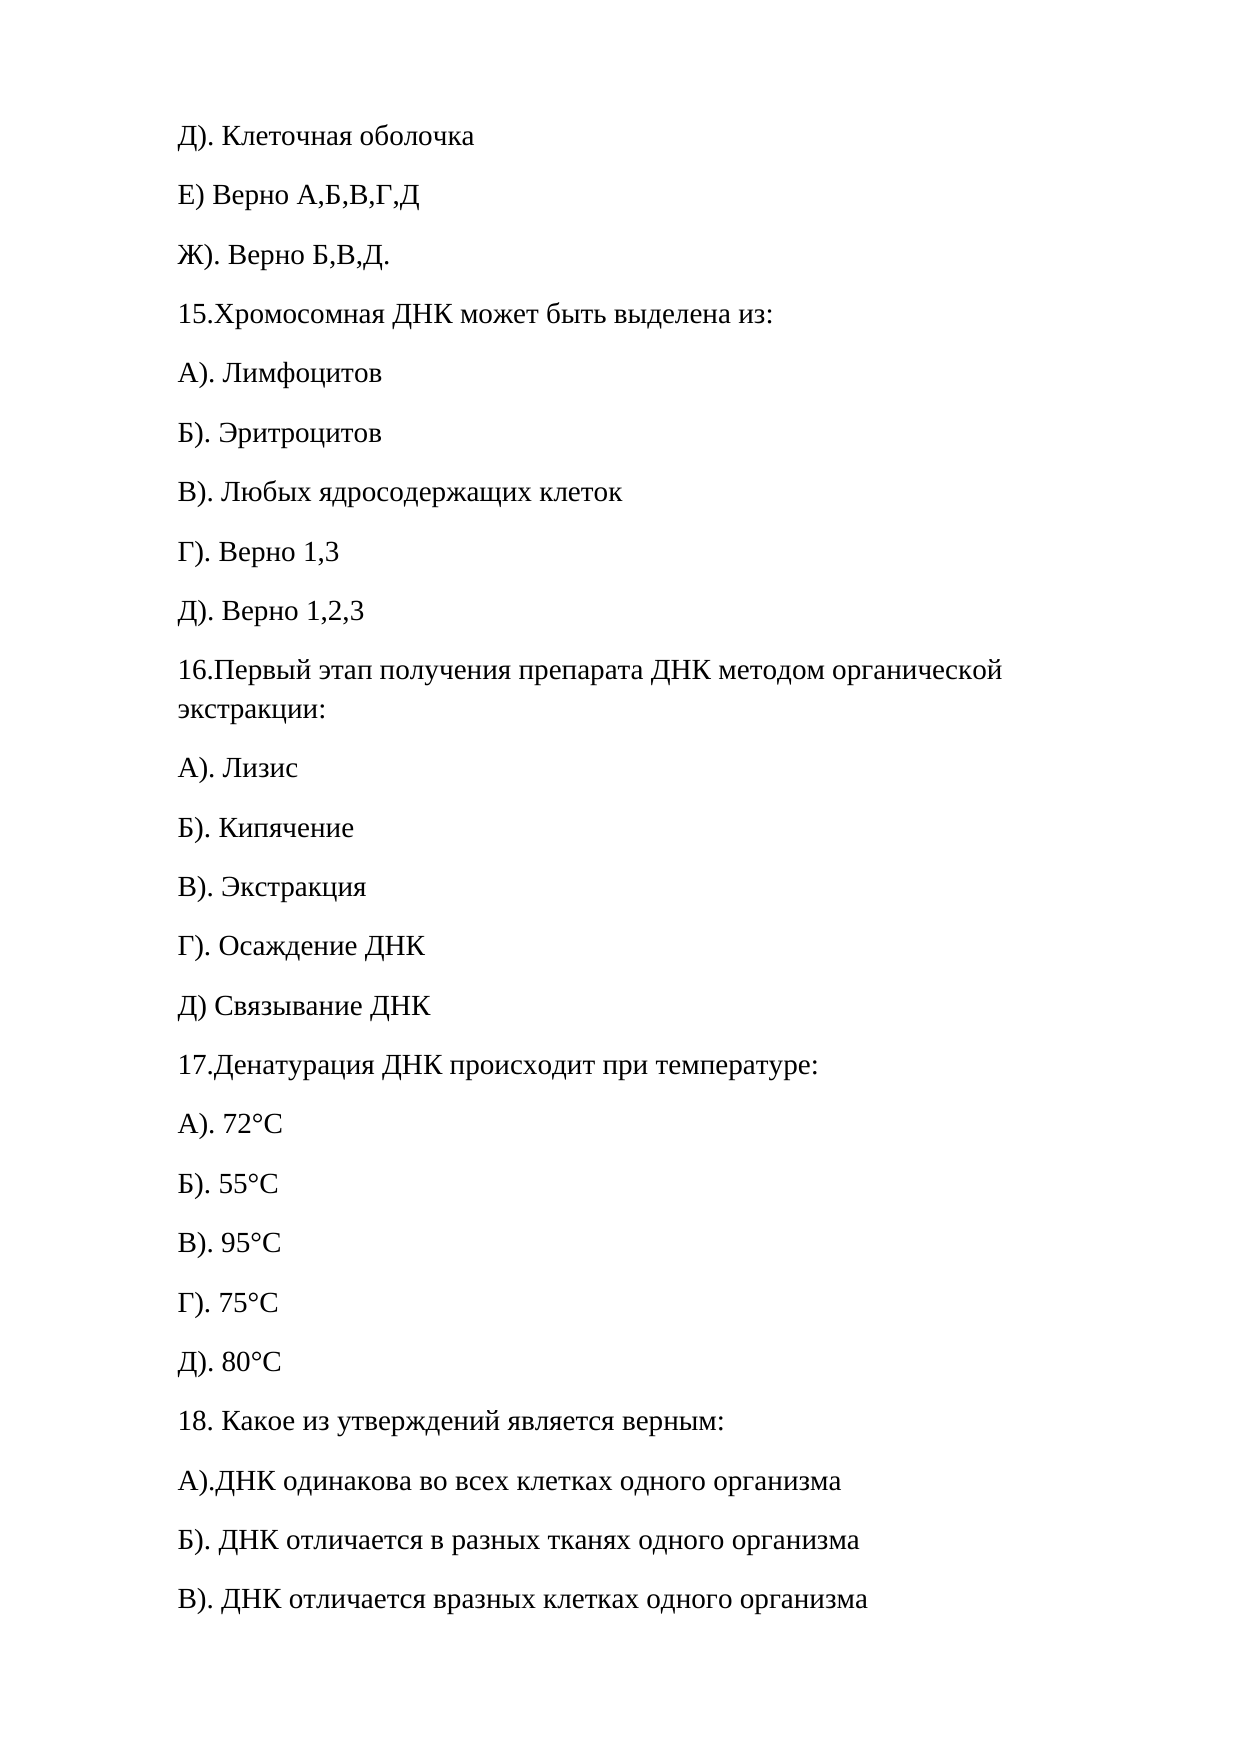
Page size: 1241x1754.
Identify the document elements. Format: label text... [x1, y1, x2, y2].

text Ж). Верно Б,В,Д. [177, 237, 1152, 270]
text Б). 55°С [177, 1166, 1152, 1199]
text Д). 80°С [177, 1344, 1152, 1378]
text Д). Клеточная оболочка [177, 118, 1152, 152]
text Д). Верно 1,2,3 [177, 593, 1152, 627]
text А). Лимфоцитов [177, 356, 1152, 389]
text В). Экстракция [177, 869, 1152, 903]
text 18. Какое из утверждений является верным: [177, 1403, 1152, 1437]
text Д) Связывание ДНК [177, 988, 1152, 1021]
text Б). ДНК отличается в разных тканях одного организма [177, 1522, 1152, 1556]
text Е) Верно А,Б,В,Г,Д [177, 177, 1152, 211]
text А).ДНК одинакова во всех клетках одного организма [177, 1463, 1152, 1496]
text Г). Верно 1,3 [177, 534, 1152, 567]
text В). ДНК отличается вразных клетках одного организма [177, 1582, 1152, 1615]
text А). Лизис [177, 750, 1152, 784]
text В). 95°С [177, 1225, 1152, 1259]
text Б). Кипячение [177, 810, 1152, 843]
text В). Любых ядросодержащих клеток [177, 474, 1152, 508]
text 16.Первый этап получения препарата ДНК методом органической экстракции: [177, 652, 1152, 724]
text Г). 75°С [177, 1285, 1152, 1318]
text Г). Осаждение ДНК [177, 928, 1152, 962]
text 15.Хромосомная ДНК может быть выделена из: [177, 296, 1152, 330]
text А). 72°С [177, 1107, 1152, 1140]
text Б). Эритроцитов [177, 415, 1152, 448]
text 17.Денатурация ДНК происходит при температуре: [177, 1047, 1152, 1081]
